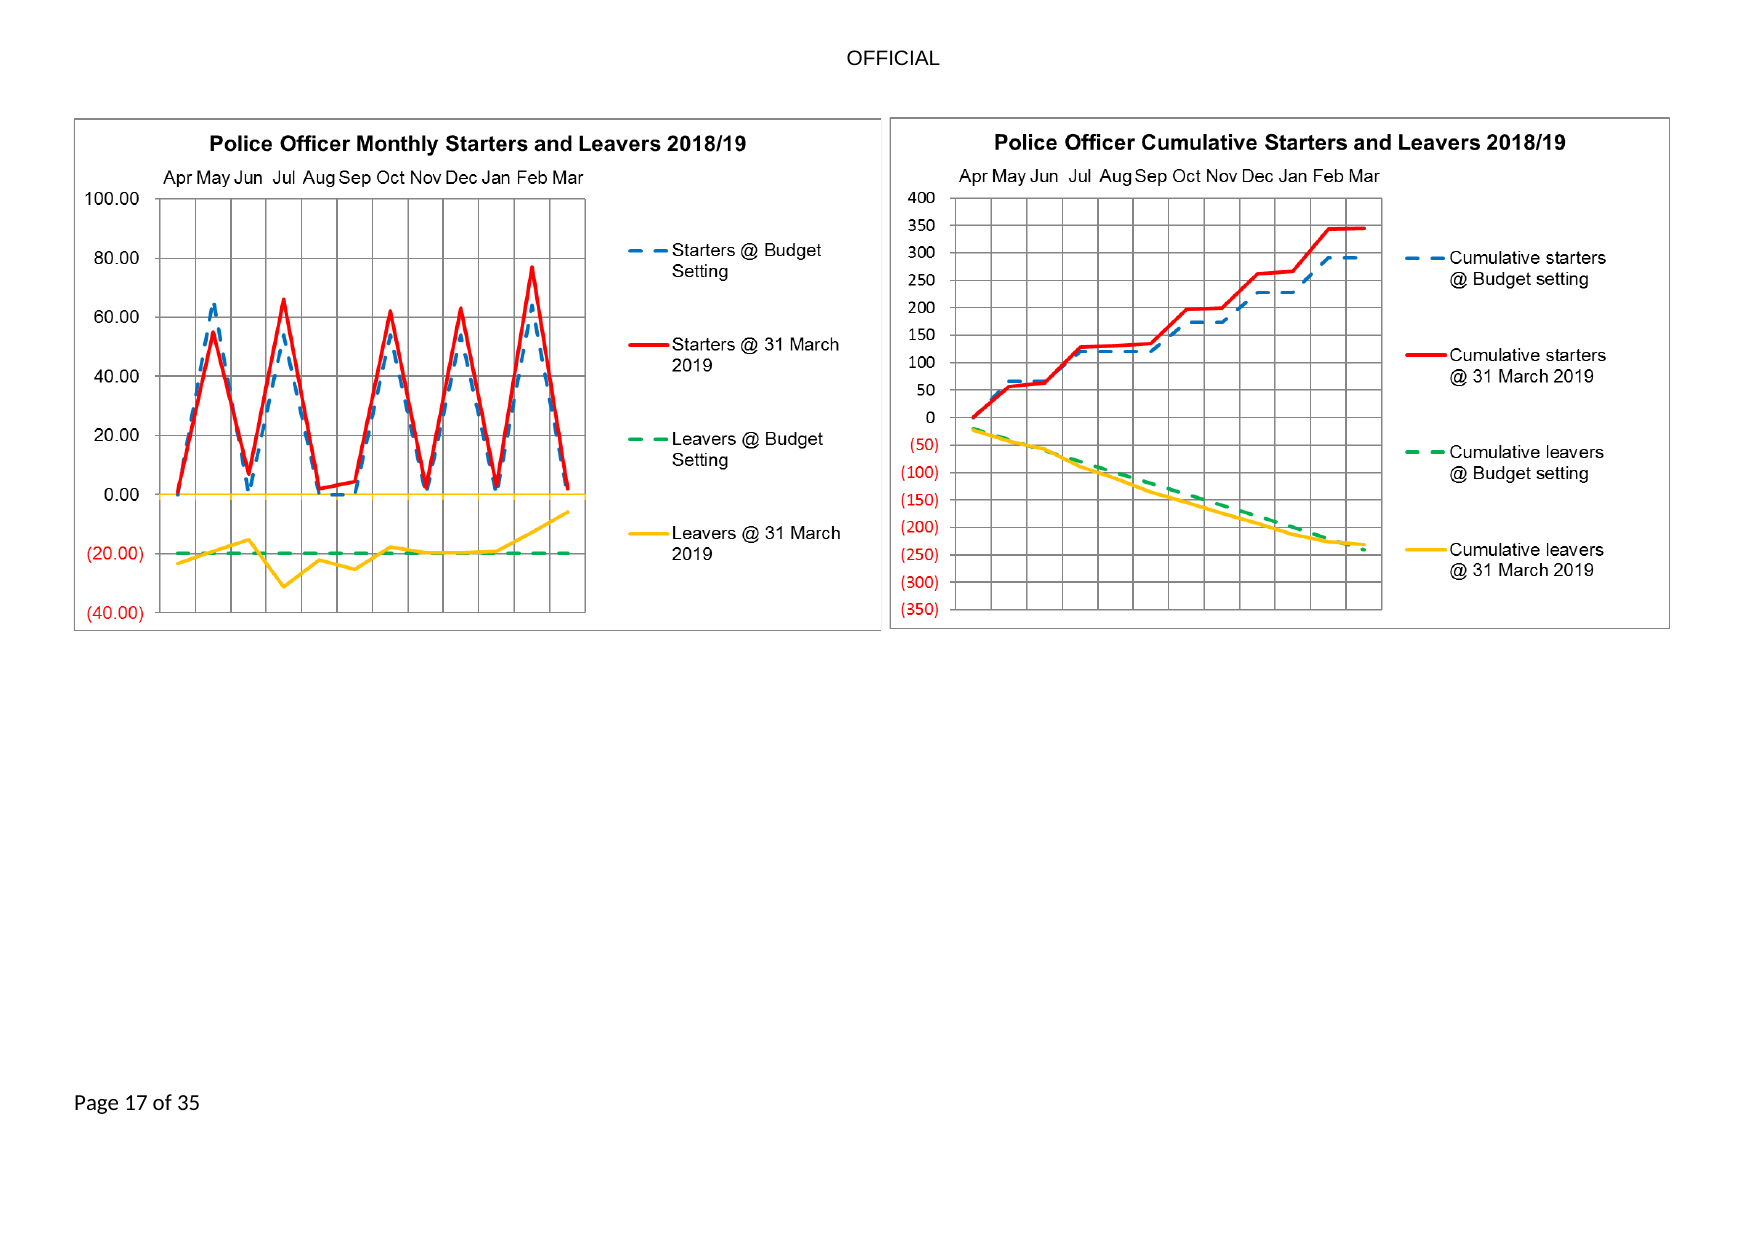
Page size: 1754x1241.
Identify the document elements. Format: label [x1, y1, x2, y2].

picture [889, 117, 1670, 629]
picture [73, 118, 882, 631]
